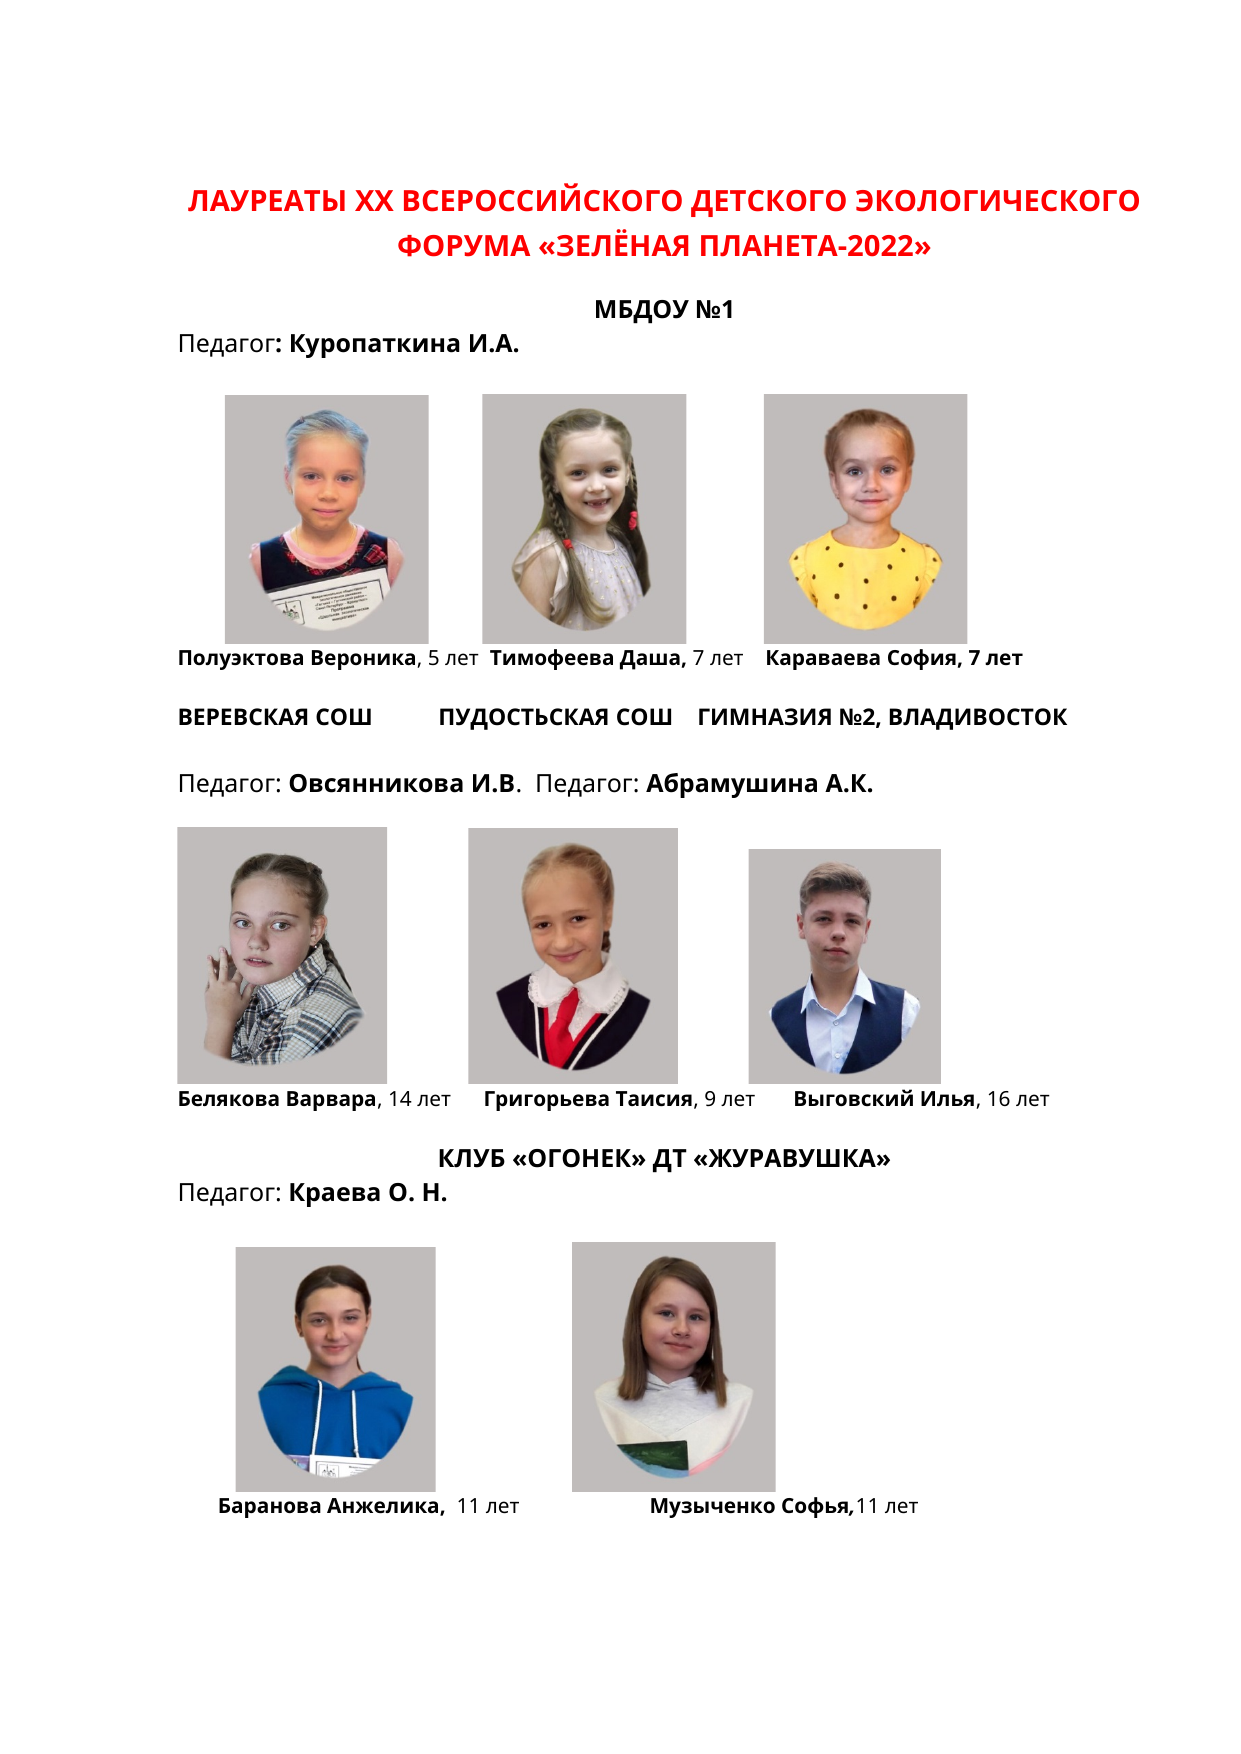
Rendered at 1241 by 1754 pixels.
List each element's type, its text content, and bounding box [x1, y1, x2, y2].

text МБДОУ №1 [177, 292, 1152, 326]
text ЛАУРЕАТЫ XX Всероссийского детского экологического форума «Зелёная планета-2022» [177, 180, 1152, 265]
text Белякова Варвара, 14 лет Григорьева Таисия, 9 лет Выговский Илья, 16 лет [177, 1084, 1152, 1112]
picture [468, 828, 678, 1084]
text Педагог: Куропаткина И.А. [177, 326, 1152, 360]
picture [235, 1247, 436, 1492]
text Клуб «Огонек» ДТ «Журавушка» [177, 1141, 1152, 1174]
picture [177, 827, 388, 1084]
text Педагог: Краева О. Н. [177, 1174, 1152, 1209]
picture [224, 395, 429, 644]
picture [482, 394, 687, 644]
text Полуэктова Вероника, 5 лет Тимофеева Даша, 7 лет Караваева София, 7 лет [177, 643, 1152, 672]
picture [763, 394, 968, 644]
text Педагог: Овсянникова И.В. Педагог: Абрамушина А.К. [177, 766, 1152, 800]
picture [572, 1242, 776, 1492]
picture [748, 849, 941, 1084]
text ВЕРЕВСКАЯ СОШ Пудостьская СОШ ГИМНАЗИЯ №2, ВЛАДИВОСТОК [177, 700, 1152, 732]
text Баранова Анжелика, 11 лет Музыченко Софья,11 лет [140, 1491, 1152, 1520]
